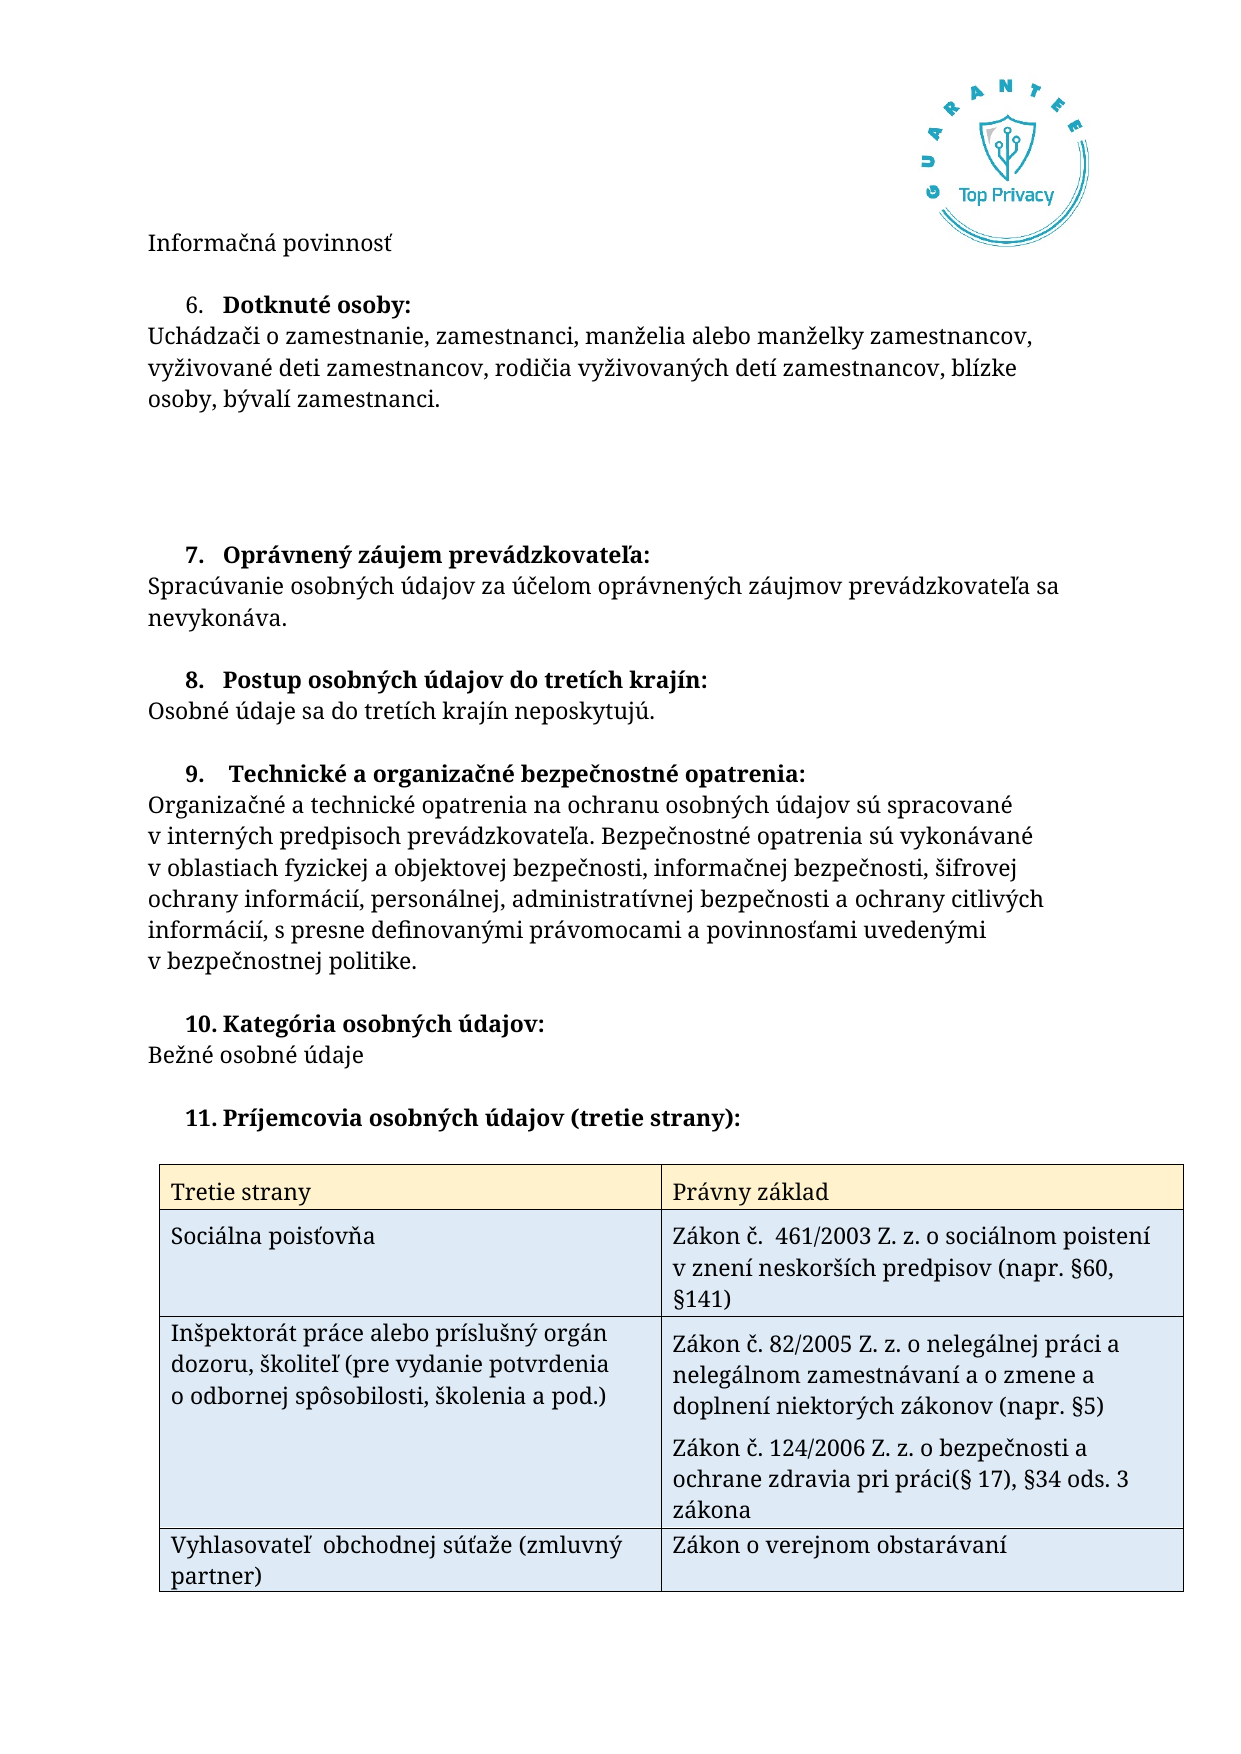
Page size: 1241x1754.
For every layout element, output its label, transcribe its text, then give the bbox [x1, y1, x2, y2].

table_cell Inšpektorát práce alebo príslušný orgán dozoru, školiteľ (pre vydanie potvrdenia o odbornej spôsobilosti, školenia a pod.) [160, 1317, 661, 1527]
list Technické a organizačné bezpečnostné opatrenia: [185, 758, 1093, 789]
table_cell Sociálna poisťovňa [160, 1210, 661, 1316]
list Príjemcovia osobných údajov (tretie strany): [185, 1101, 1093, 1133]
table_cell Vyhlasovateľ obchodnej súťaže (zmluvný partner) [160, 1529, 661, 1591]
list Oprávnený záujem prevádzkovateľa: [185, 539, 1093, 570]
text Bežné osobné údaje [148, 1039, 1093, 1070]
text Uchádzači o zamestnanie, zamestnanci, manželia alebo manželky zamestnancov, vyživované deti zamestnancov, rodičia vyživovaných detí zamestnancov, blízke osoby, bývalí zamestnanci. [148, 320, 1093, 414]
table_header Tretie strany [160, 1165, 661, 1209]
table_header Právny základ [662, 1165, 1183, 1209]
list Kategória osobných údajov: [185, 1008, 1093, 1039]
list Postup osobných údajov do tretích krajín: [185, 664, 1093, 695]
table_cell Zákon č. 461/2003 Z. z. o sociálnom poistení v znení neskorších predpisov (napr. §60, §141) [662, 1210, 1183, 1316]
picture [916, 73, 1093, 251]
text Organizačné a technické opatrenia na ochranu osobných údajov sú spracované v interných predpisoch prevádzkovateľa. Bezpečnostné opatrenia sú vykonávané v oblastiach fyzickej a objektovej bezpečnosti, informačnej bezpečnosti, šifrovej ochrany informácií, personálnej, administratívnej bezpečnosti a ochrany citlivých informácií, s presne definovanými právomocami a povinnosťami uvedenými v bezpečnostnej politike. [148, 789, 1093, 976]
table_cell Zákon č. 82/2005 Z. z. o nelegálnej práci a nelegálnom zamestnávaní a o zmene a doplnení niektorých zákonov (napr. §5) Zákon č. 124/2006 Z. z. o bezpečnosti a ochrane zdravia pri práci(§ 17), §34 ods. 3 zákona [662, 1317, 1183, 1527]
list Dotknuté osoby: [185, 289, 1093, 320]
table_cell Zákon o verejnom obstarávaní [662, 1529, 1183, 1591]
text Osobné údaje sa do tretích krajín neposkytujú. [148, 695, 1093, 726]
text Spracúvanie osobných údajov za účelom oprávnených záujmov prevádzkovateľa sa nevykonáva. [148, 570, 1093, 633]
